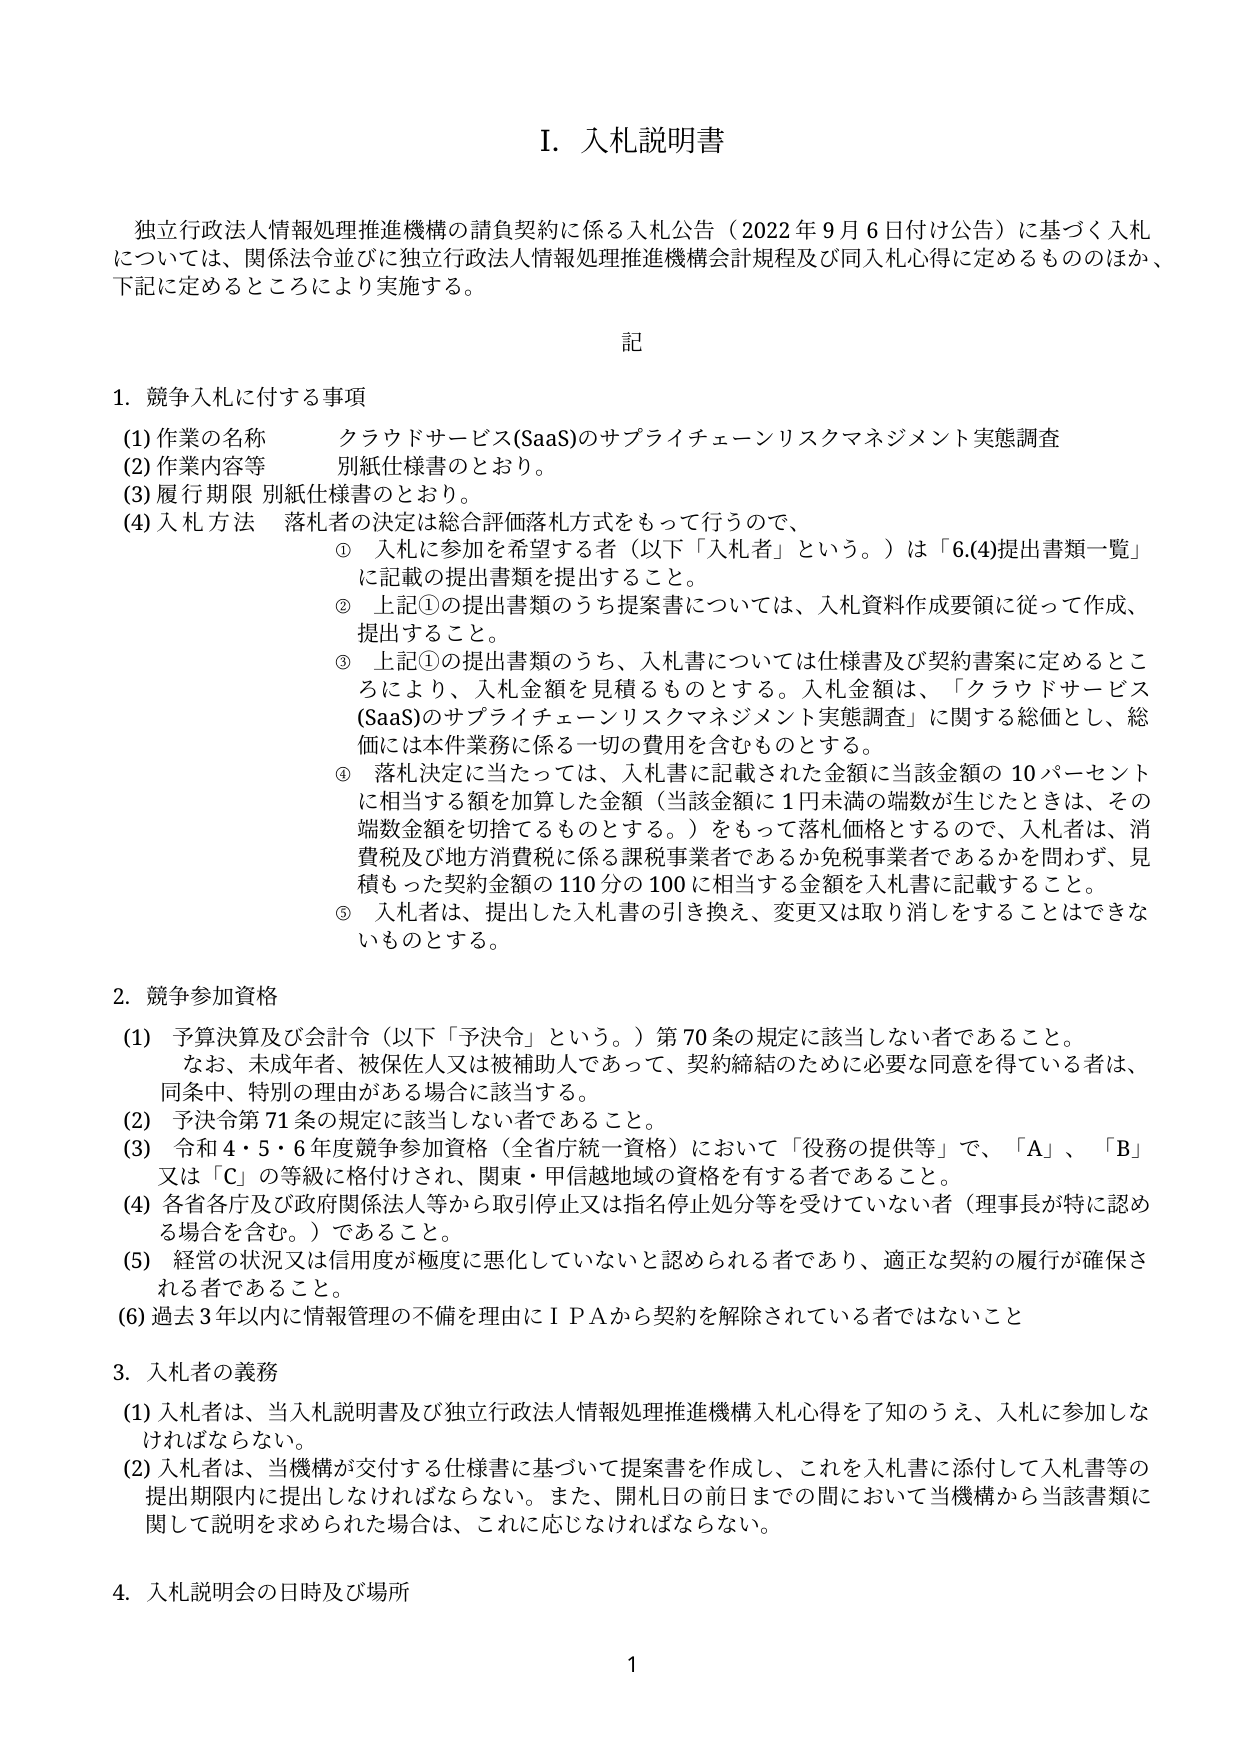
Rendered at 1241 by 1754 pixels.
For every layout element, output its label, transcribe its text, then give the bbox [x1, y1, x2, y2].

text (2) 入札者は、当機構が交付する仕様書に基づいて提案書を作成し、これを入札書に添付して入札書等の提出期限内に提出しなければならない。また、開札日の前日までの間において当機構から当該書類に関して説明を求められた場合は、これに応じなければならない。 [123, 1454, 1153, 1538]
text (4) 入札方法 落札者の決定は総合評価落札方式をもって行うので、 [123, 508, 1153, 536]
text ⑤ 入札者は、提出した入札書の引き換え、変更又は取り消しをすることはできないものとする。 [335, 898, 1153, 954]
text 4．入札説明会の日時及び場所 [112, 1578, 1153, 1606]
text 記 [112, 328, 1153, 356]
text ④ 落札決定に当たっては、入札書に記載された金額に当該金額の10パーセントに相当する額を加算した金額（当該金額に1円未満の端数が生じたときは、その端数金額を切捨てるものとする。）をもって落札価格とするので、入札者は、消費税及び地方消費税に係る課税事業者であるか免税事業者であるかを問わず、見積もった契約金額の110分の100に相当する金額を入札書に記載すること。 [334, 759, 1153, 898]
text ③ 上記①の提出書類のうち、入札書については仕様書及び契約書案に定めるところにより、入札金額を見積るものとする。入札金額は、「クラウドサービス(SaaS)のサプライチェーンリスクマネジメント実態調査」に関する総価とし、総価には本件業務に係る一切の費用を含むものとする。 [334, 647, 1153, 759]
text 3．入札者の義務 [112, 1358, 1153, 1386]
text ① 入札に参加を希望する者（以下「入札者」という。）は「6.(4)提出書類一覧」に記載の提出書類を提出すること。 [335, 536, 1153, 591]
text (1) 入札者は、当入札説明書及び独立行政法人情報処理推進機構入札心得を了知のうえ、入札に参加しなければならない。 [123, 1398, 1153, 1454]
text 2．競争参加資格 [112, 982, 1153, 1010]
text (4) 各省各庁及び政府関係法人等から取引停止又は指名停止処分等を受けていない者（理事長が特に認める場合を含む。）であること。 [123, 1190, 1153, 1246]
text なお、未成年者、被保佐人又は被補助人であって、契約締結のために必要な同意を得ている者は、同条中、特別の理由がある場合に該当する。 [160, 1051, 1153, 1106]
text (3) 履行期限 別紙仕様書のとおり。 [123, 480, 1153, 508]
text (3) 令和4・5・6年度競争参加資格（全省庁統一資格）において「役務の提供等」で、「A」、 「B」又は「C」の等級に格付けされ、関東・甲信越地域の資格を有する者であること。 [123, 1134, 1153, 1190]
text (2) 作業内容等 別紙仕様書のとおり。 [123, 452, 1153, 480]
text (5) 経営の状況又は信用度が極度に悪化していないと認められる者であり、適正な契約の履行が確保される者であること。 [123, 1246, 1153, 1302]
text (1) 作業の名称 クラウドサービス(SaaS)のサプライチェーンリスクマネジメント実態調査 [123, 424, 1153, 452]
text (6) 過去3年以内に情報管理の不備を理由にＩＰＡから契約を解除されている者ではないこと [112, 1302, 1153, 1330]
text (1) 予算決算及び会計令（以下「予決令」という。）第70条の規定に該当しない者であること。 [123, 1023, 1153, 1051]
text Ⅰ．入札説明書 [112, 118, 1153, 160]
text (2) 予決令第71条の規定に該当しない者であること。 [123, 1106, 1153, 1134]
text 独立行政法人情報処理推進機構の請負契約に係る入札公告（2022年9月6日付け公告）に基づく入札については、関係法令並びに独立行政法人情報処理推進機構会計規程及び同入札心得に定めるもののほか、下記に定めるところにより実施する。 [112, 216, 1153, 300]
text 1．競争入札に付する事項 [112, 383, 1153, 411]
text ② 上記①の提出書類のうち提案書については、入札資料作成要領に従って作成、提出すること。 [334, 591, 1153, 647]
